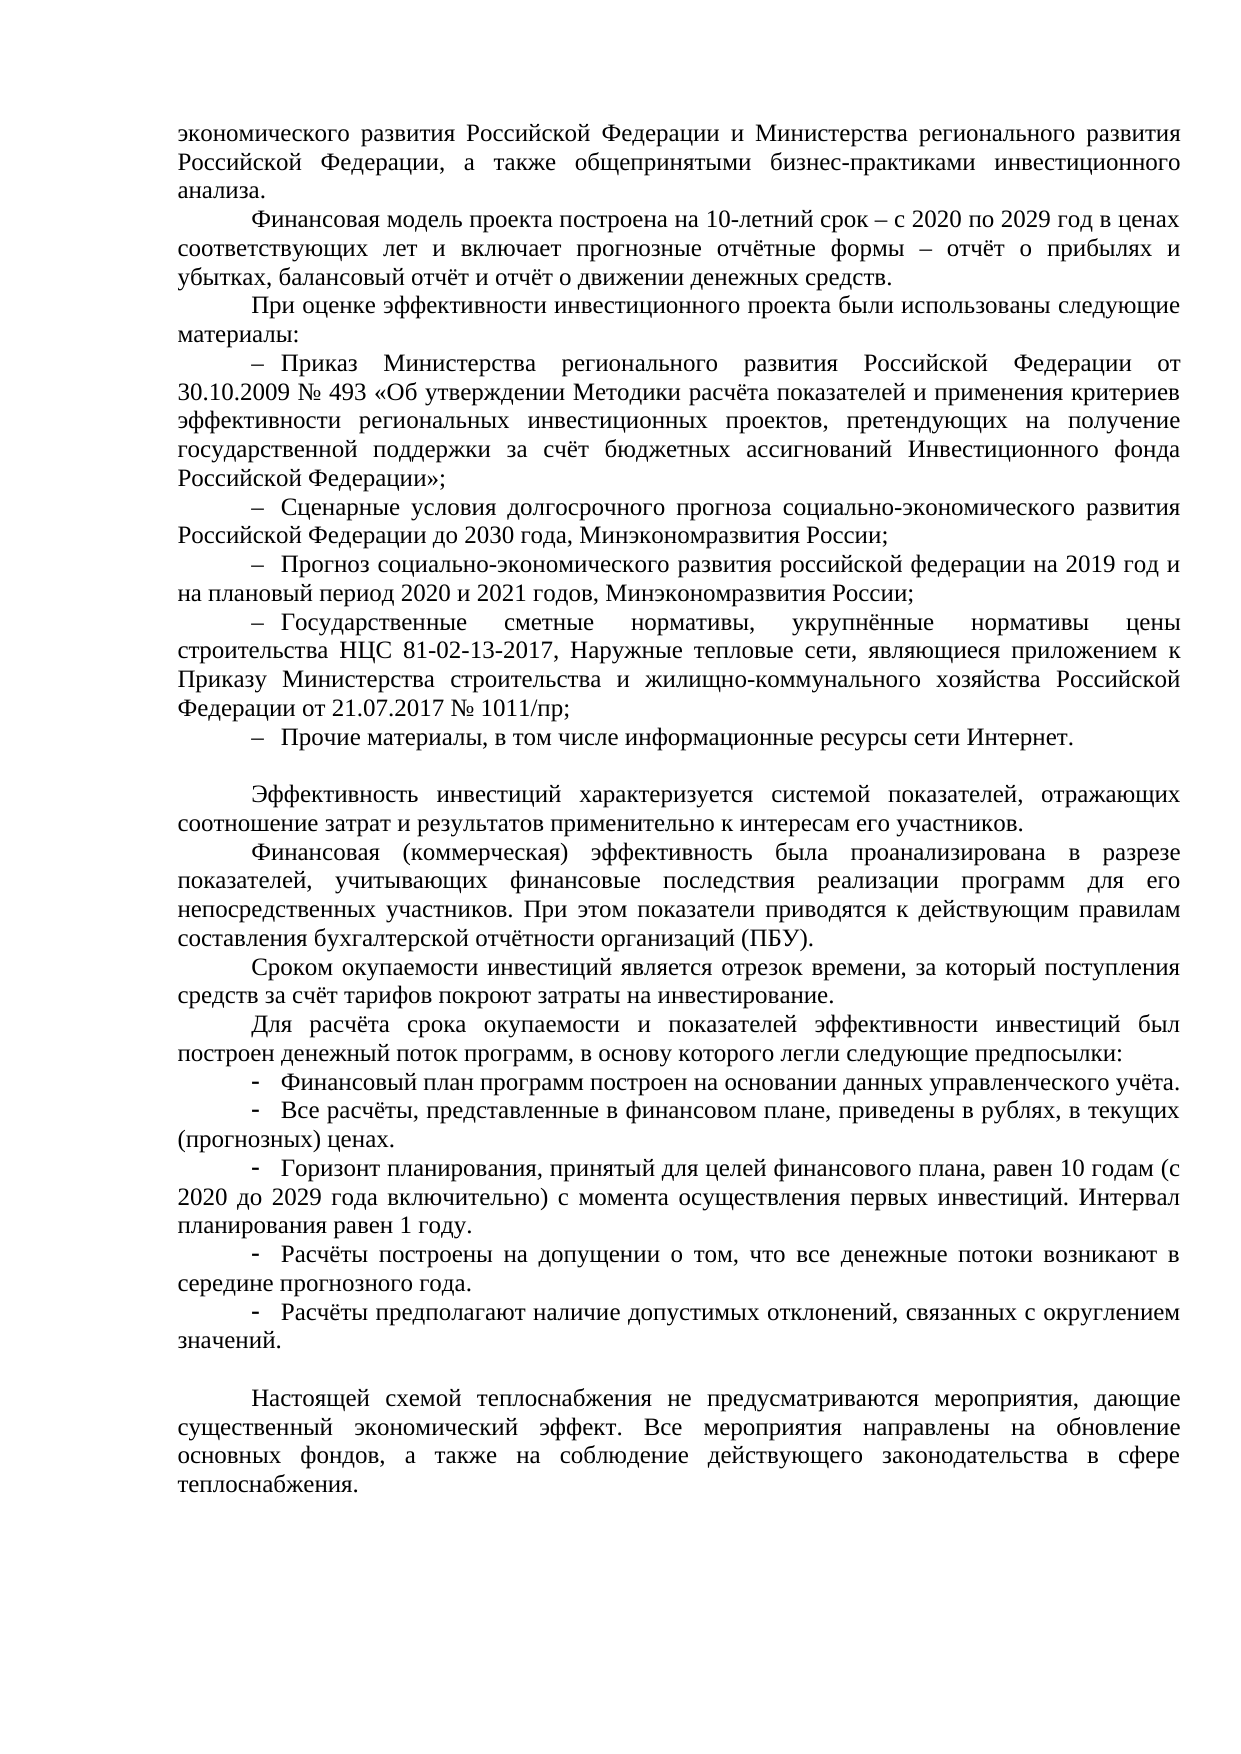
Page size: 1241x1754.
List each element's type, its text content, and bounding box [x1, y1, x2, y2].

text Настоящей схемой теплоснабжения не предусматриваются мероприятия, дающие существенный экономический эффект. Все мероприятия направлены на обновление основных фондов, а также на соблюдение действующего законодательства в сфере теплоснабжения. [177, 1383, 1181, 1498]
text – Приказ Министерства регионального развития Российской Федерации от 30.10.2009 № 493 «Об утверждении Методики расчёта показателей и применения критериев эффективности региональных инвестиционных проектов, претендующих на получение государственной поддержки за счёт бюджетных ассигнований Инвестиционного фонда Российской Федерации»; [177, 348, 1181, 492]
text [177, 118, 1181, 204]
list Расчёты предполагают наличие допустимых отклонений, связанных с округлением значений. [177, 1297, 1181, 1354]
text Сроком окупаемости инвестиций является отрезок времени, за который поступления средств за счёт тарифов покроют затраты на инвестирование. [177, 952, 1181, 1009]
text Финансовая модель проекта построена на 10-летний срок – с 2020 по 2029 год в ценах соответствующих лет и включает прогнозные отчётные формы – отчёт о прибылях и убытках, балансовый отчёт и отчёт о движении денежных средств. [177, 204, 1181, 291]
text При оценке эффективности инвестиционного проекта были использованы следующие материалы: [177, 291, 1181, 348]
text – Сценарные условия долгосрочного прогноза социально-экономического развития Российской Федерации до 2030 года, Минэкономразвития России; [177, 492, 1181, 549]
list Финансовый план программ построен на основании данных управленческого учёта. [177, 1067, 1181, 1096]
text – Прочие материалы, в том числе информационные ресурсы сети Интернет. [177, 722, 1181, 751]
list Горизонт планирования, принятый для целей финансового плана, равен 10 годам (с 2020 до 2029 года включительно) с момента осуществления первых инвестиций. Интервал планирования равен 1 году. [177, 1153, 1181, 1239]
list Расчёты построены на допущении о том, что все денежные потоки возникают в середине прогнозного года. [177, 1239, 1181, 1297]
text – Прогноз социально-экономического развития российской федерации на 2019 год и на плановый период 2020 и 2021 годов, Минэкономразвития России; [177, 549, 1181, 607]
text Для расчёта срока окупаемости и показателей эффективности инвестиций был построен денежный поток программ, в основу которого легли следующие предпосылки: [177, 1009, 1181, 1067]
text Эффективность инвестиций характеризуется системой показателей, отражающих соотношение затрат и результатов применительно к интересам его участников. [177, 779, 1181, 837]
text – Государственные сметные нормативы, укрупнённые нормативы цены строительства НЦС 81-02-13-2017, Наружные тепловые сети, являющиеся приложением к Приказу Министерства строительства и жилищно-коммунального хозяйства Российской Федерации от 21.07.2017 № 1011/пр; [177, 607, 1181, 722]
text Финансовая (коммерческая) эффективность была проанализирована в разрезе показателей, учитывающих финансовые последствия реализации программ для его непосредственных участников. При этом показатели приводятся к действующим правилам составления бухгалтерской отчётности организаций (ПБУ). [177, 837, 1181, 952]
list Все расчёты, представленные в финансовом плане, приведены в рублях, в текущих (прогнозных) ценах. [177, 1096, 1181, 1153]
